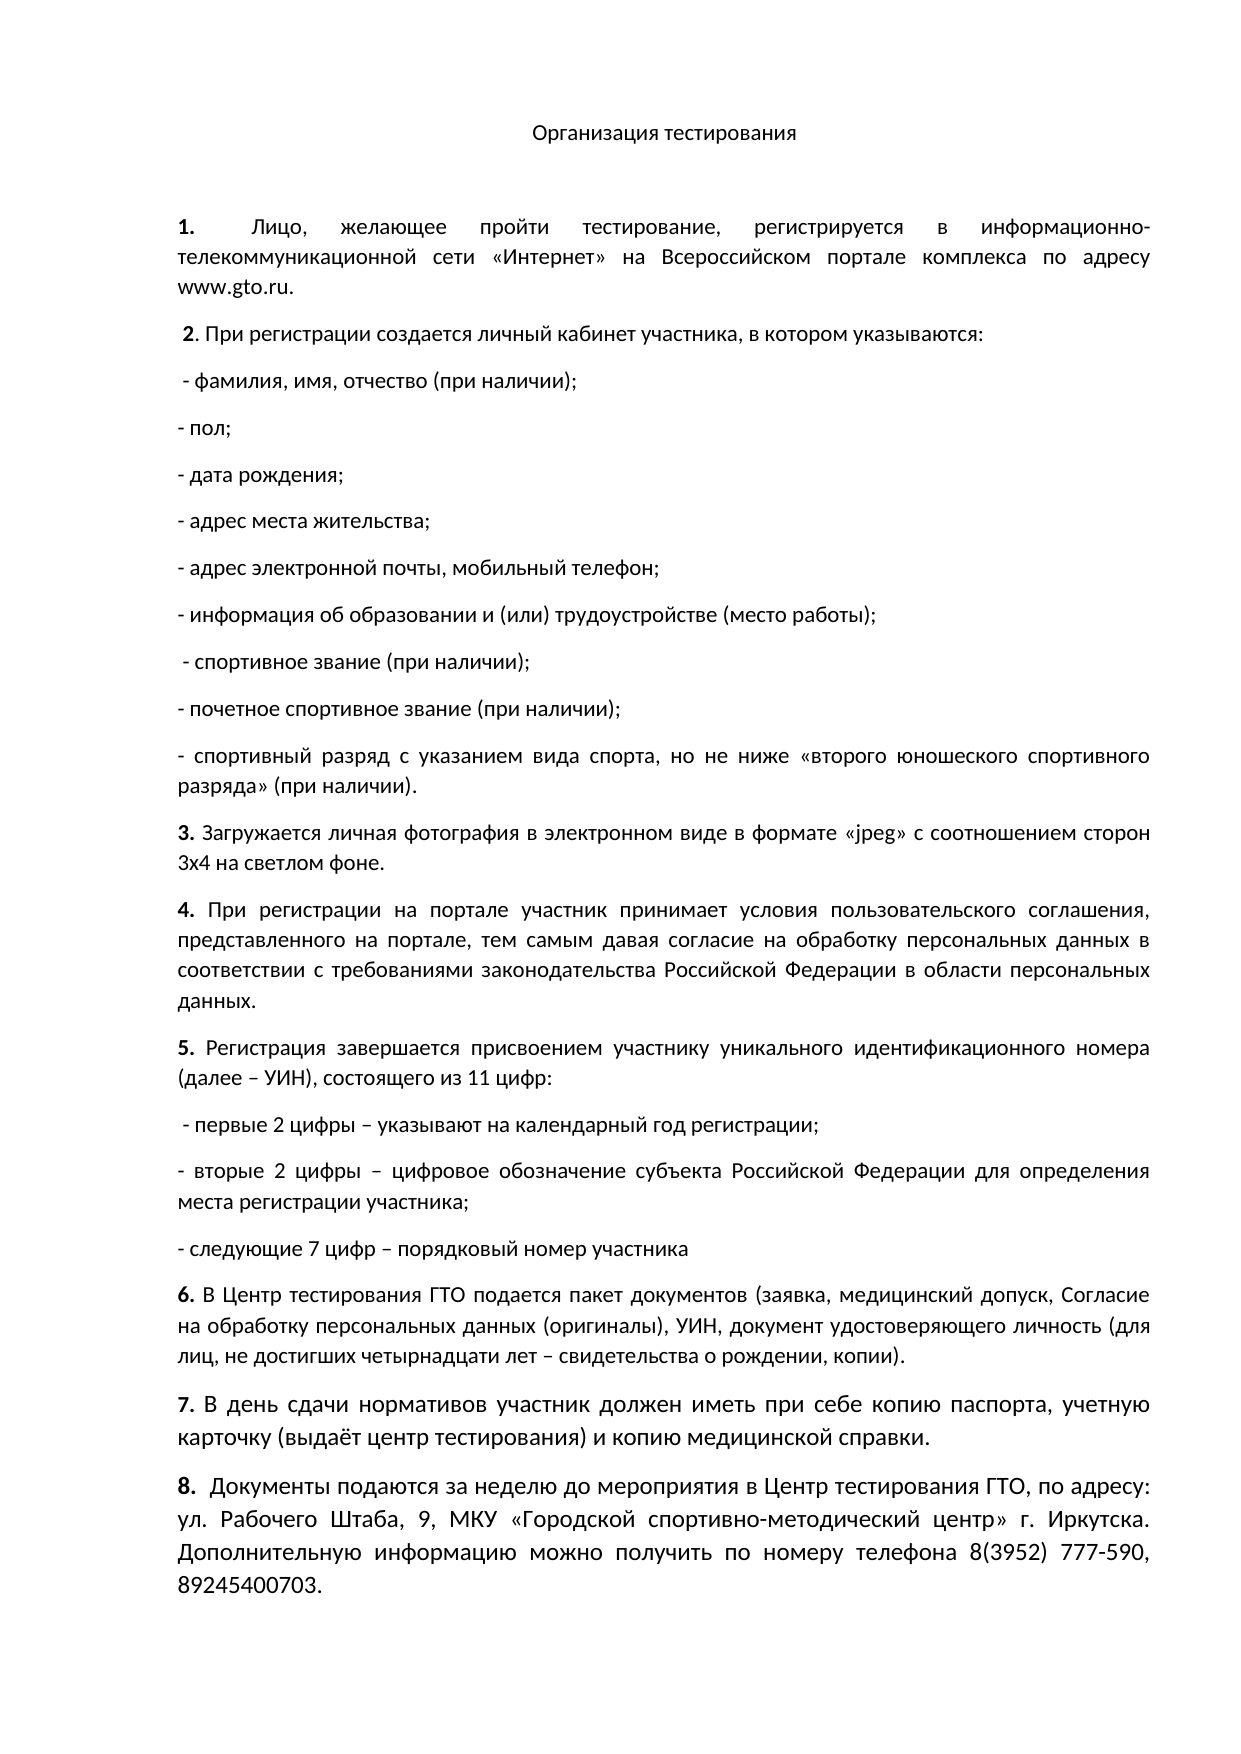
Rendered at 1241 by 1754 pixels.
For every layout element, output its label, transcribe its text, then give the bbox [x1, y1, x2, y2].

list Лицо, желающее пройти тестирование, регистрируется в информационно-телекоммуникационной сети «Интернет» на Всероссийском портале комплекса по адресу www.gto.ru. [177, 212, 1152, 300]
text 8. Документы подаются за неделю до мероприятия в Центр тестирования ГТО, по адресу: ул. Рабочего Штаба, 9, МКУ «Городской спортивно-методический центр» г. Иркутска. Дополнительную информацию можно получить по номеру телефона 8(3952) 777-590, 89245400703. [177, 1470, 1152, 1600]
text - почетное спортивное звание (при наличии); [177, 694, 1152, 722]
text - первые 2 цифры – указывают на календарный год регистрации; [177, 1110, 1152, 1138]
text 6. В Центр тестирования ГТО подается пакет документов (заявка, медицинский допуск, Согласие на обработку персональных данных (оригиналы), УИН, документ удостоверяющего личность (для лиц, не достигших четырнадцати лет – свидетельства о рождении, копии). [177, 1281, 1152, 1369]
text - информация об образовании и (или) трудоустройстве (место работы); [177, 600, 1152, 628]
text 5. Регистрация завершается присвоением участнику уникального идентификационного номера (далее – УИН), состоящего из 11 цифр: [177, 1033, 1152, 1091]
text - спортивное звание (при наличии); [177, 647, 1152, 675]
text - адрес места жительства; [177, 507, 1152, 535]
text - пол; [177, 413, 1152, 441]
text 4. При регистрации на портале участник принимает условия пользовательского соглашения, представленного на портале, тем самым давая согласие на обработку персональных данных в соответствии с требованиями законодательства Российской Федерации в области персональных данных. [177, 895, 1152, 1014]
text 7. В день сдачи нормативов участник должен иметь при себе копию паспорта, учетную карточку (выдаёт центр тестирования) и копию медицинской справки. [177, 1388, 1152, 1451]
text 2. При регистрации создается личный кабинет участника, в котором указываются: [177, 319, 1152, 347]
text 3. Загружается личная фотография в электронном виде в формате «jpeg» с соотношением сторон 3х4 на светлом фоне. [177, 818, 1152, 876]
text - адрес электронной почты, мобильный телефон; [177, 553, 1152, 582]
text - дата рождения; [177, 460, 1152, 488]
text - фамилия, имя, отчество (при наличии); [177, 366, 1152, 394]
text - вторые 2 цифры – цифровое обозначение субъекта Российской Федерации для определения места регистрации участника; [177, 1157, 1152, 1215]
text - следующие 7 цифр – порядковый номер участника [177, 1234, 1152, 1262]
text - спортивный разряд с указанием вида спорта, но не ниже «второго юношеского спортивного разряда» (при наличии). [177, 741, 1152, 799]
text Организация тестирования [177, 118, 1152, 146]
